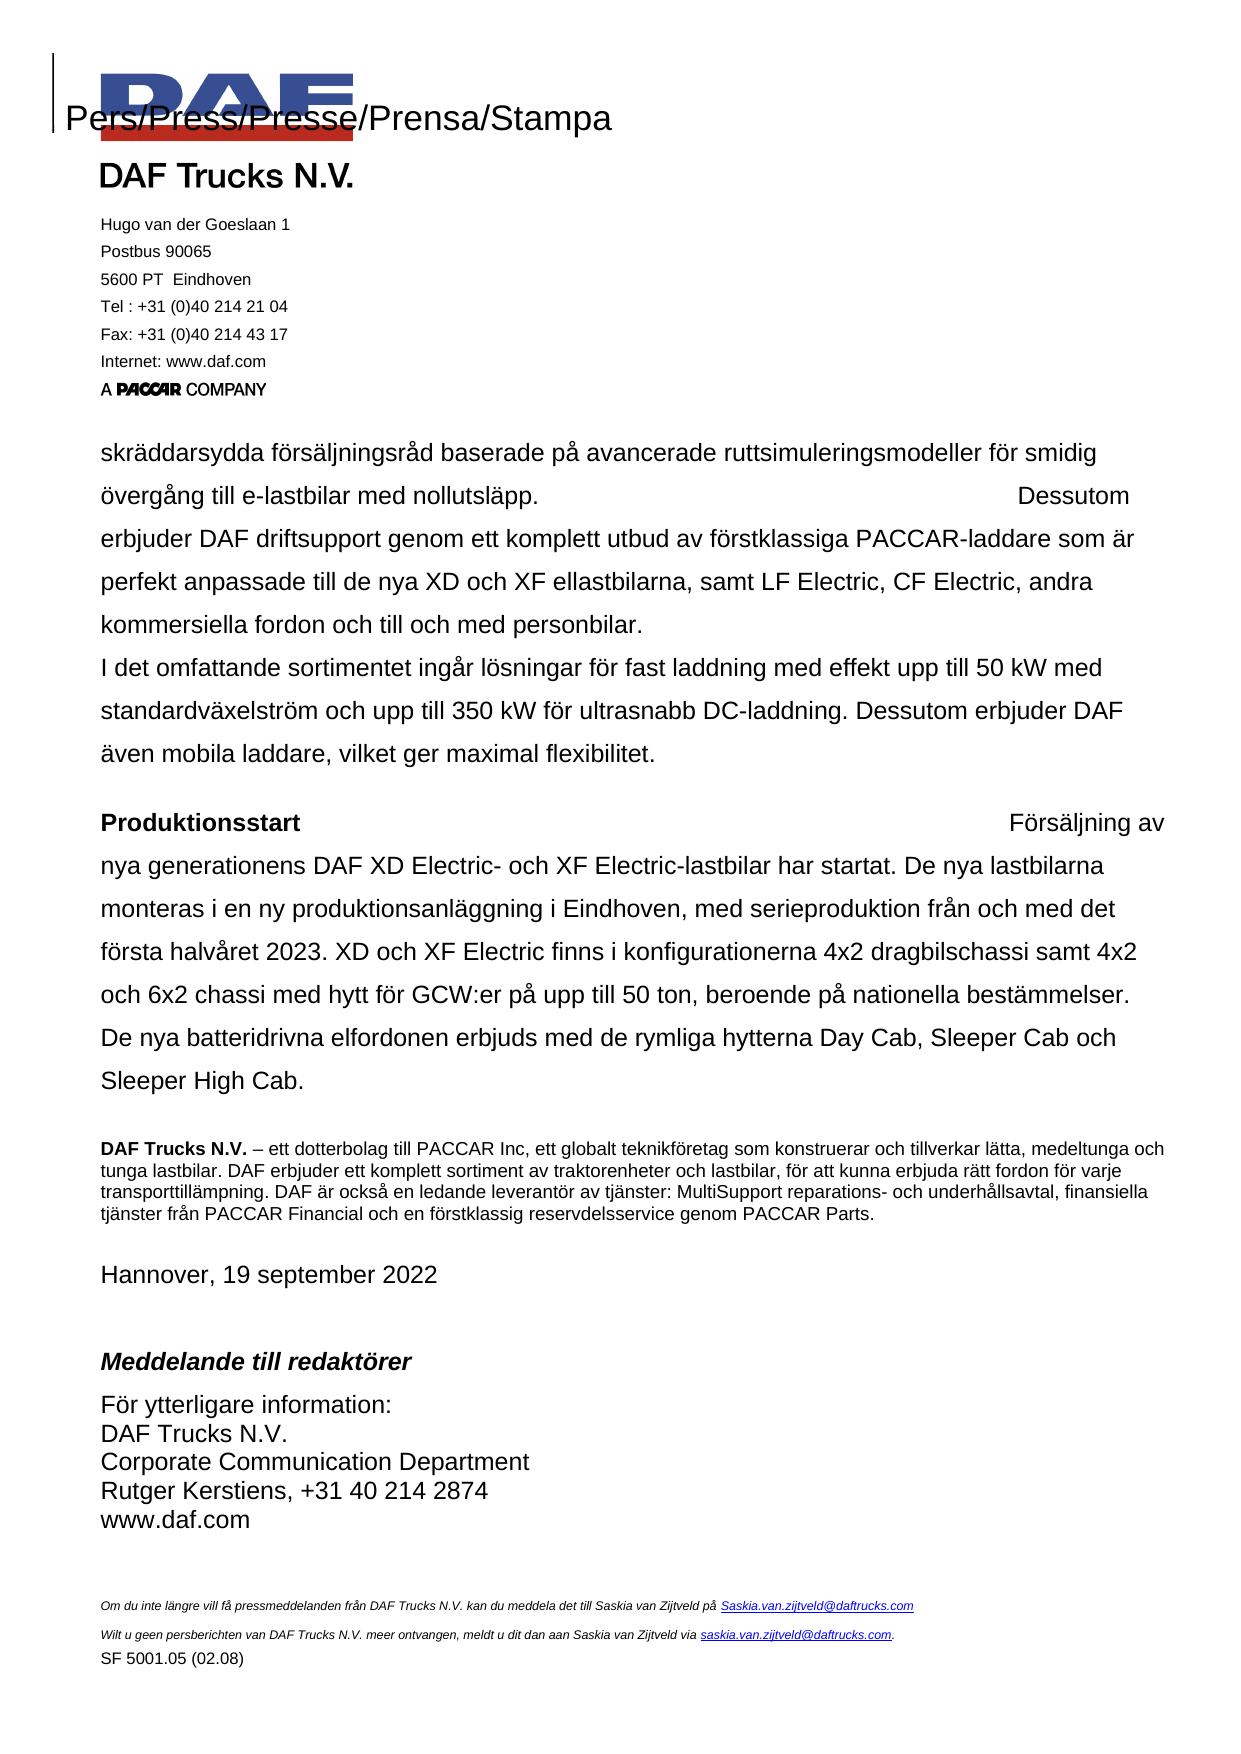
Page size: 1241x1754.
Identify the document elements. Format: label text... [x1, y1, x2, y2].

text DAF Trucks N.V. – ett dotterbolag till PACCAR Inc, ett globalt teknikföretag som konstruerar och tillverkar lätta, medeltunga och tunga lastbilar. DAF erbjuder ett komplett sortiment av traktorenheter och lastbilar, för att kunna erbjuda rätt fordon för varje transporttillämpning. DAF är också en ledande leverantör av tjänster: MultiSupport reparations- och underhållsavtal, finansiella tjänster från PACCAR Financial och en förstklassig reservdelsservice genom PACCAR Parts. [100, 1109, 1169, 1224]
text Corporate Communication Department [100, 1447, 1169, 1476]
text Produktionsstart Försäljning av nya generationens DAF XD Electric- och XF Electric-lastbilar har startat. De nya lastbilarna monteras i en ny produktionsanläggning i Eindhoven, med serieproduktion från och med det första halvåret 2023. XD och XF Electric finns i konfigurationerna 4x2 dragbilschassi samt 4x2 och 6x2 chassi med hytt för GCW:er på upp till 50 ton, beroende på nationella bestämmelser. De nya batteridrivna elfordonen erbjuds med de rymliga hytterna Day Cab, Sleeper Cab och Sleeper High Cab. [100, 808, 1169, 1095]
text Meddelande till redaktörer [100, 1347, 1169, 1375]
picture [343, 121, 353, 128]
text Rutger Kerstiens, +31 40 214 2874 [100, 1476, 1169, 1505]
picture [343, 113, 353, 119]
text Hannover, 19 september 2022 [100, 1224, 1169, 1289]
text För ytterligare information: [100, 1390, 1169, 1418]
picture [100, 382, 267, 396]
text www.daf.com [100, 1505, 1169, 1533]
picture [100, 73, 353, 188]
text Om du inte längre vill få pressmeddelanden från DAF Trucks N.V. kan du meddela det till Saskia van Zijtveld på Saskia.van.zijtveld@daftrucks.com [100, 1599, 1169, 1613]
text Wilt u geen persberichten van DAF Trucks N.V. meer ontvangen, meldt u dit dan aan Saskia van Zijtveld via saskia.van.zijtveld@daftrucks.com. [100, 1628, 1169, 1642]
text DAF Trucks N.V. [100, 1418, 1169, 1447]
